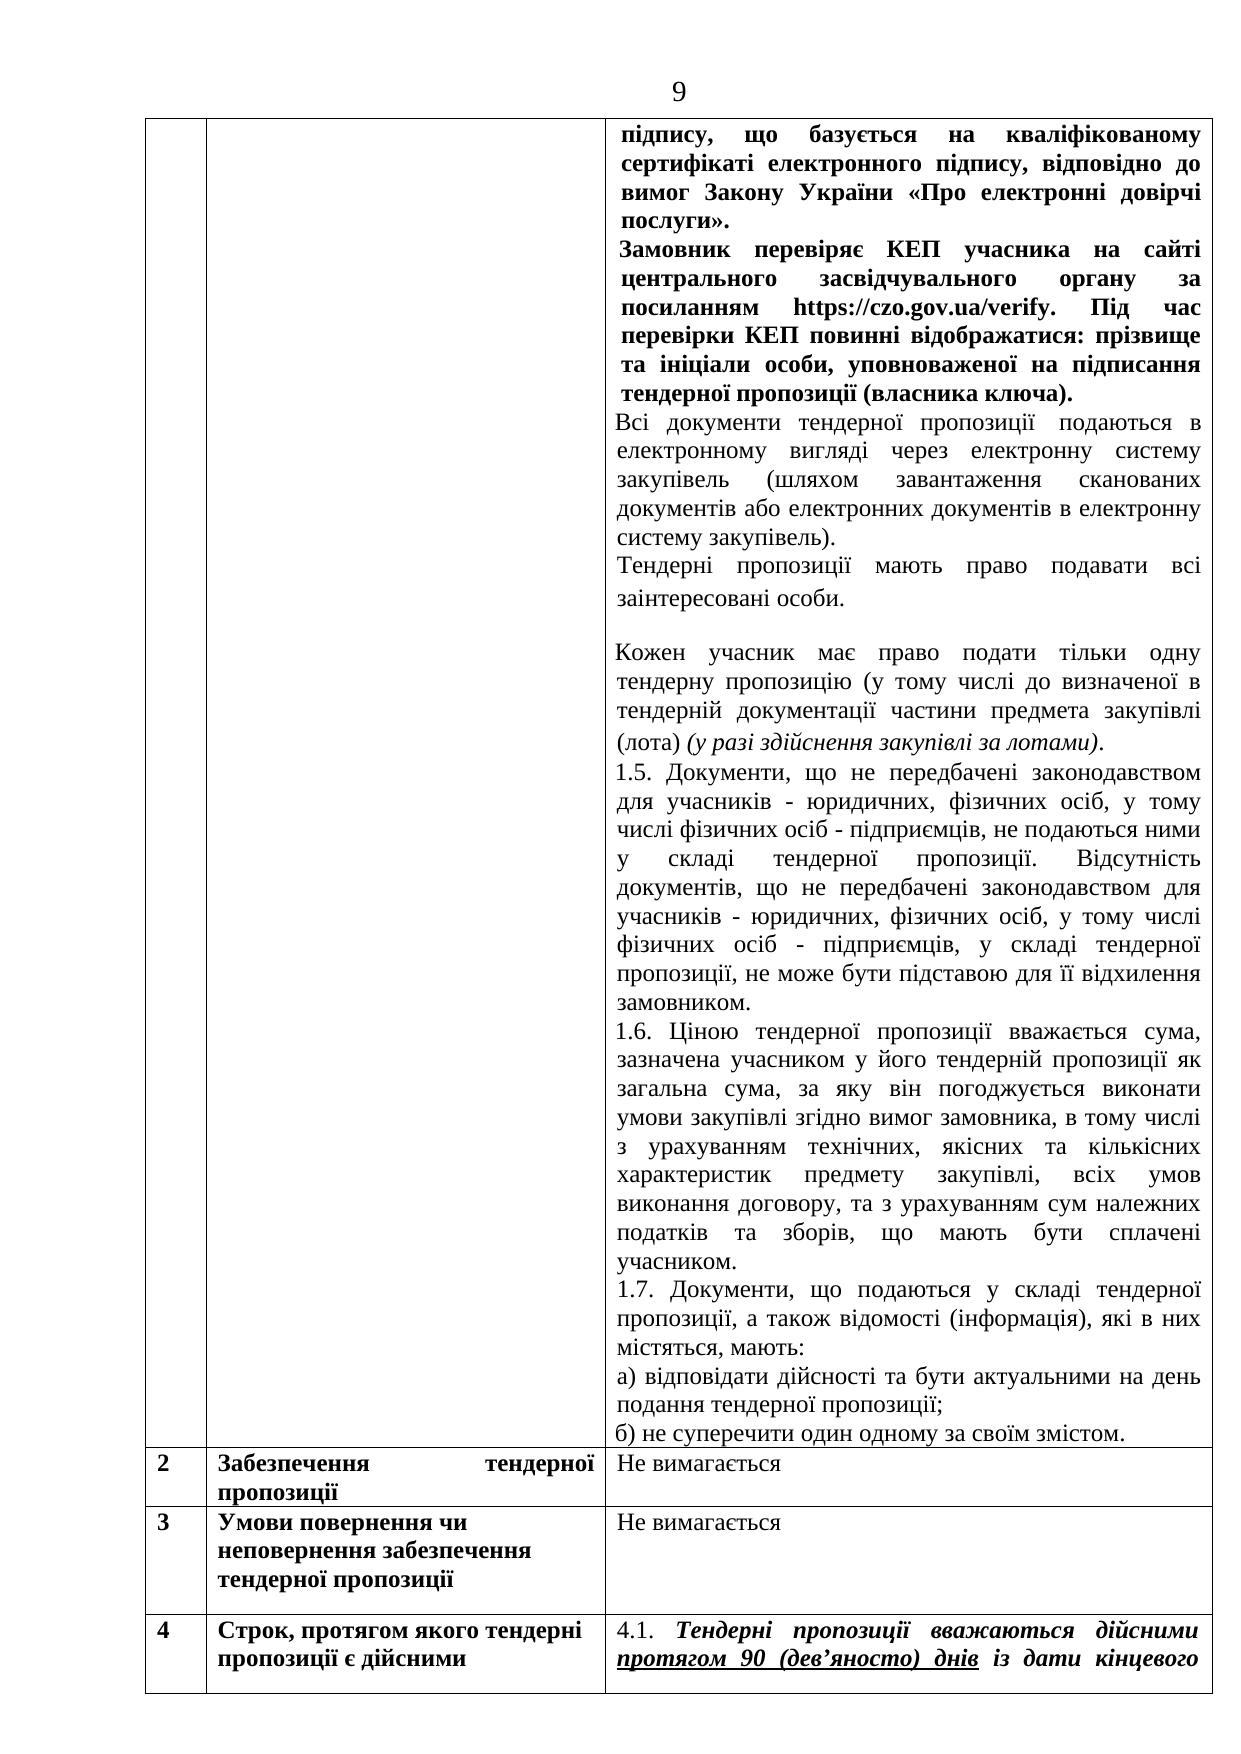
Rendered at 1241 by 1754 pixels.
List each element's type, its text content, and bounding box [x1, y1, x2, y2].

table_cell Не вимагається [606, 1448, 1212, 1506]
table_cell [606, 119, 1212, 1447]
table_cell Не вимагається [606, 1507, 1212, 1614]
table_cell Забезпечення тендерної пропозиції [207, 1448, 605, 1506]
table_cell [207, 119, 605, 1447]
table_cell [606, 1615, 1212, 1693]
table_cell 2 [146, 1448, 206, 1506]
table_cell 3 [146, 1507, 206, 1614]
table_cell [207, 1615, 605, 1693]
table_cell 4 [146, 1615, 206, 1693]
table_cell Умови повернення чи неповернення забезпечення тендерної пропозиції [207, 1507, 605, 1614]
table_cell 1 [146, 119, 206, 1447]
